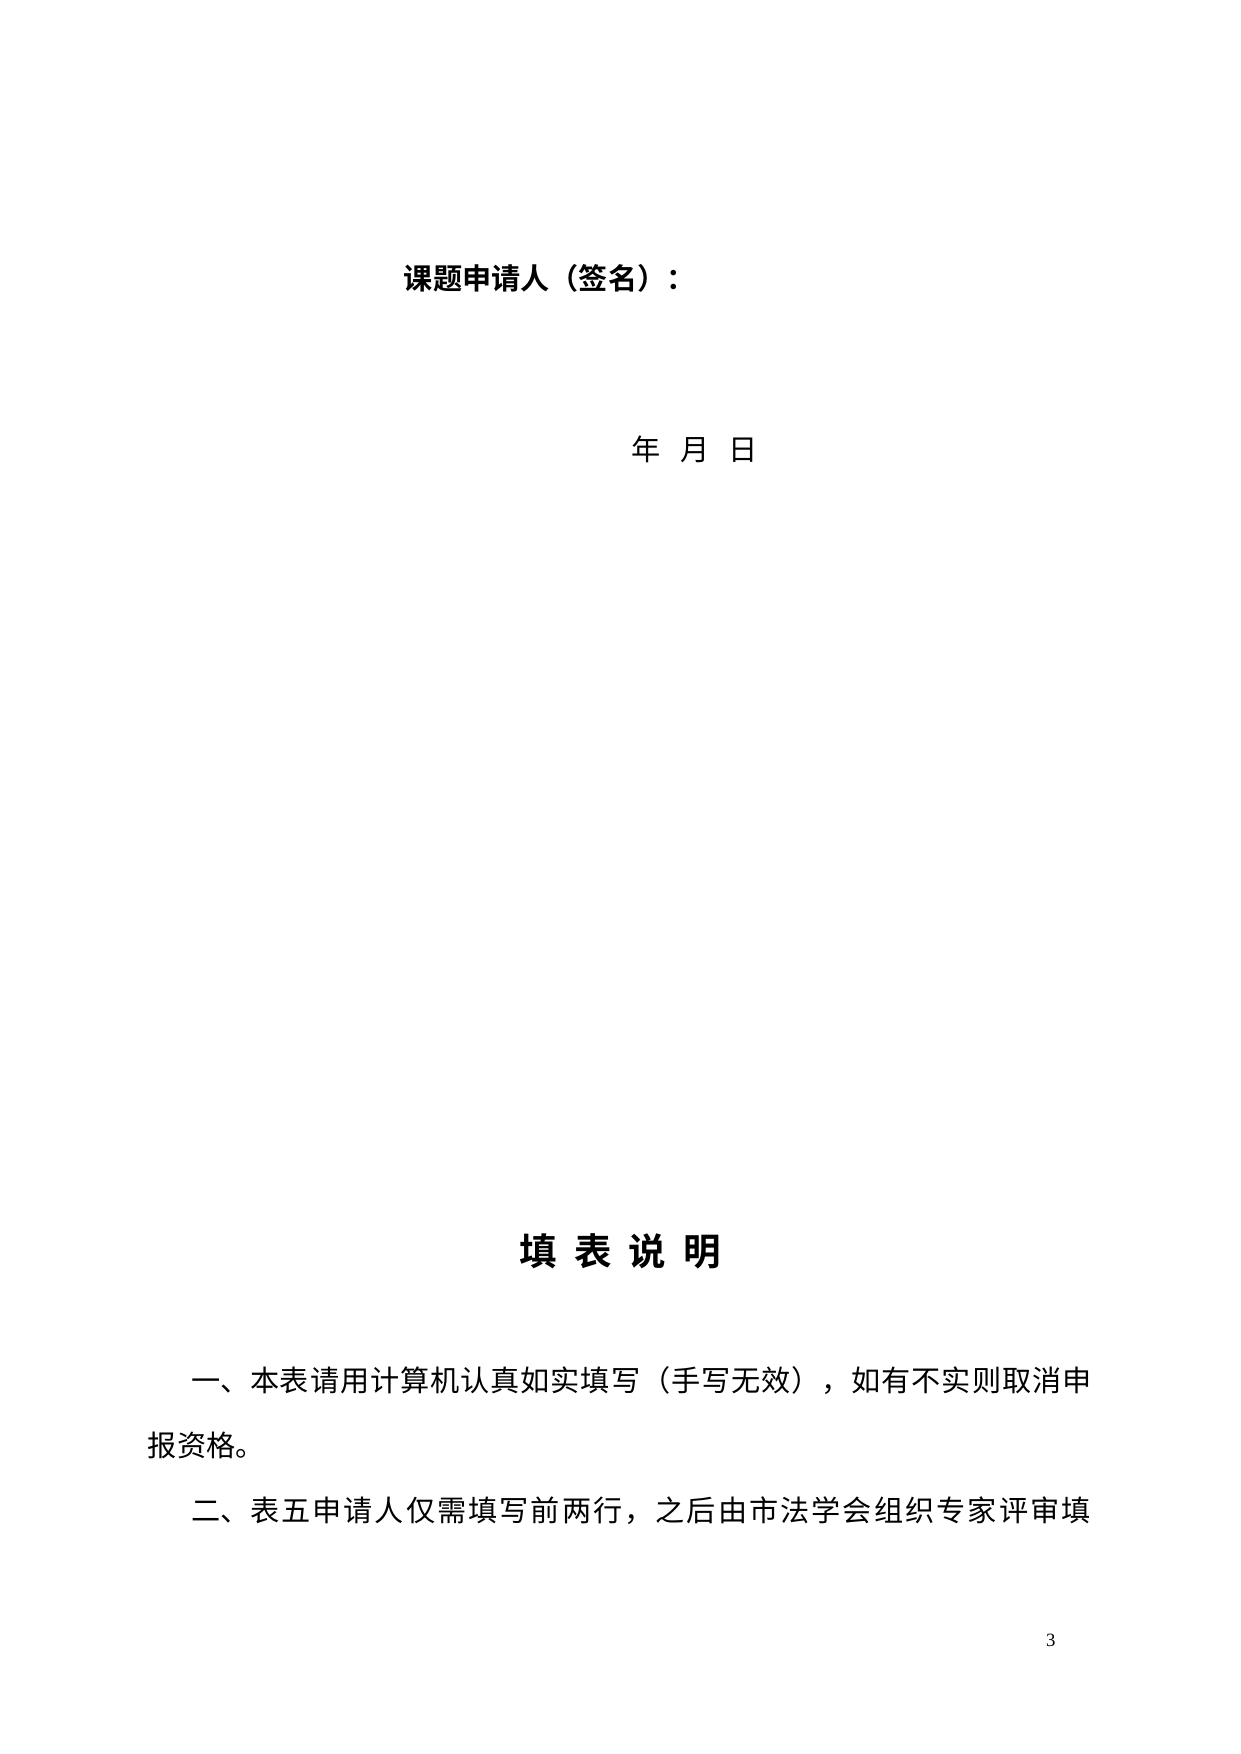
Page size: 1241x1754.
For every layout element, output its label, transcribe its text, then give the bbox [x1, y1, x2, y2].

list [148, 1476, 1092, 1541]
text 填 表 说 明 [148, 1216, 1092, 1281]
text 年 月 日 [148, 415, 998, 480]
list 本表请用计算机认真如实填写（手写无效），如有不实则取消申报资格。 [148, 1346, 1092, 1476]
text 课题申请人（签名）： [366, 244, 998, 309]
